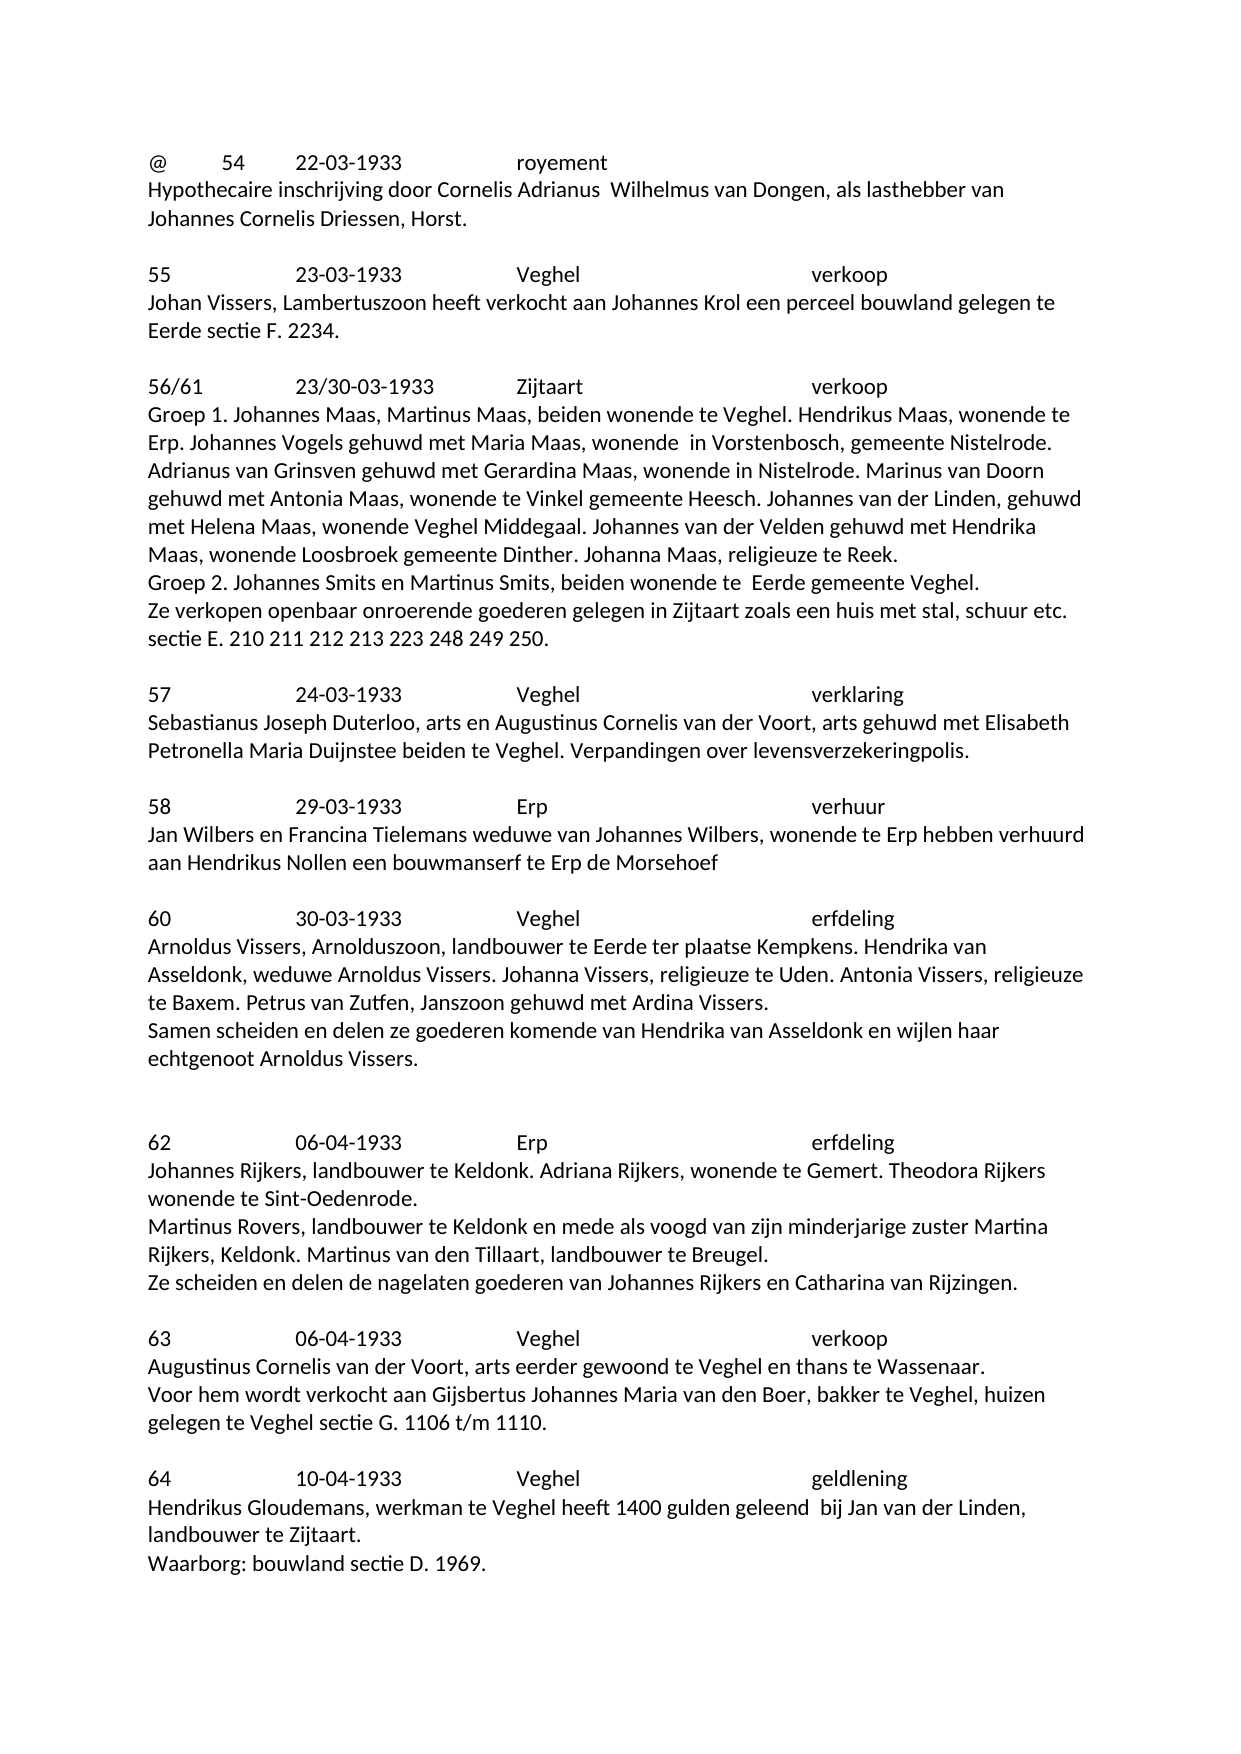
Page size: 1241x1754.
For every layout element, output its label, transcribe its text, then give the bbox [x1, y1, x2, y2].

text 60 30-03-1933 Veghel erfdeling [148, 904, 1093, 932]
text 64 10-04-1933 Veghel geldlening [148, 1464, 1093, 1493]
text Hendrikus Gloudemans, werkman te Veghel heeft 1400 gulden geleend bij Jan van der Linden, landbouwer te Zijtaart. [148, 1493, 1093, 1549]
text Jan Wilbers en Francina Tielemans weduwe van Johannes Wilbers, wonende te Erp hebben verhuurd aan Hendrikus Nollen een bouwmanserf te Erp de Morsehoef [148, 820, 1093, 876]
text 56/61 23/30-03-1933 Zijtaart verkoop [148, 372, 1093, 400]
text @ 54 22-03-1933 royement [148, 148, 1093, 176]
text 57 24-03-1933 Veghel verklaring [148, 680, 1093, 708]
text Hypothecaire inschrijving door Cornelis Adrianus Wilhelmus van Dongen, als lasthebber van Johannes Cornelis Driessen, Horst. [148, 176, 1093, 232]
text Voor hem wordt verkocht aan Gijsbertus Johannes Maria van den Boer, bakker te Veghel, huizen gelegen te Veghel sectie G. 1106 t/m 1110. [148, 1381, 1093, 1437]
text Waarborg: bouwland sectie D. 1969. [148, 1549, 1093, 1577]
text Augustinus Cornelis van der Voort, arts eerder gewoond te Veghel en thans te Wassenaar. [148, 1352, 1093, 1381]
text Ze scheiden en delen de nagelaten goederen van Johannes Rijkers en Catharina van Rijzingen. [148, 1268, 1093, 1296]
text 62 06-04-1933 Erp erfdeling [148, 1128, 1093, 1156]
text Ze verkopen openbaar onroerende goederen gelegen in Zijtaart zoals een huis met stal, schuur etc. sectie E. 210 211 212 213 223 248 249 250. [148, 596, 1093, 652]
text 58 29-03-1933 Erp verhuur [148, 792, 1093, 820]
text Martinus Rovers, landbouwer te Keldonk en mede als voogd van zijn minderjarige zuster Martina Rijkers, Keldonk. Martinus van den Tillaart, landbouwer te Breugel. [148, 1212, 1093, 1268]
text Johan Vissers, Lambertuszoon heeft verkocht aan Johannes Krol een perceel bouwland gelegen te Eerde sectie F. 2234. [148, 288, 1093, 344]
text Groep 2. Johannes Smits en Martinus Smits, beiden wonende te Eerde gemeente Veghel. [148, 568, 1093, 596]
text Groep 1. Johannes Maas, Martinus Maas, beiden wonende te Veghel. Hendrikus Maas, wonende te Erp. Johannes Vogels gehuwd met Maria Maas, wonende in Vorstenbosch, gemeente Nistelrode. Adrianus van Grinsven gehuwd met Gerardina Maas, wonende in Nistelrode. Marinus van Doorn gehuwd met Antonia Maas, wonende te Vinkel gemeente Heesch. Johannes van der Linden, gehuwd met Helena Maas, wonende Veghel Middegaal. Johannes van der Velden gehuwd met Hendrika Maas, wonende Loosbroek gemeente Dinther. Johanna Maas, religieuze te Reek. [148, 400, 1093, 568]
text 63 06-04-1933 Veghel verkoop [148, 1324, 1093, 1352]
text 55 23-03-1933 Veghel verkoop [148, 260, 1093, 288]
text Sebastianus Joseph Duterloo, arts en Augustinus Cornelis van der Voort, arts gehuwd met Elisabeth Petronella Maria Duijnstee beiden te Veghel. Verpandingen over levensverzekeringpolis. [148, 708, 1093, 764]
text Johannes Rijkers, landbouwer te Keldonk. Adriana Rijkers, wonende te Gemert. Theodora Rijkers wonende te Sint-Oedenrode. [148, 1156, 1093, 1212]
text Arnoldus Vissers, Arnolduszoon, landbouwer te Eerde ter plaatse Kempkens. Hendrika van Asseldonk, weduwe Arnoldus Vissers. Johanna Vissers, religieuze te Uden. Antonia Vissers, religieuze te Baxem. Petrus van Zutfen, Janszoon gehuwd met Ardina Vissers. [148, 932, 1093, 1016]
text Samen scheiden en delen ze goederen komende van Hendrika van Asseldonk en wijlen haar echtgenoot Arnoldus Vissers. [148, 1016, 1093, 1072]
